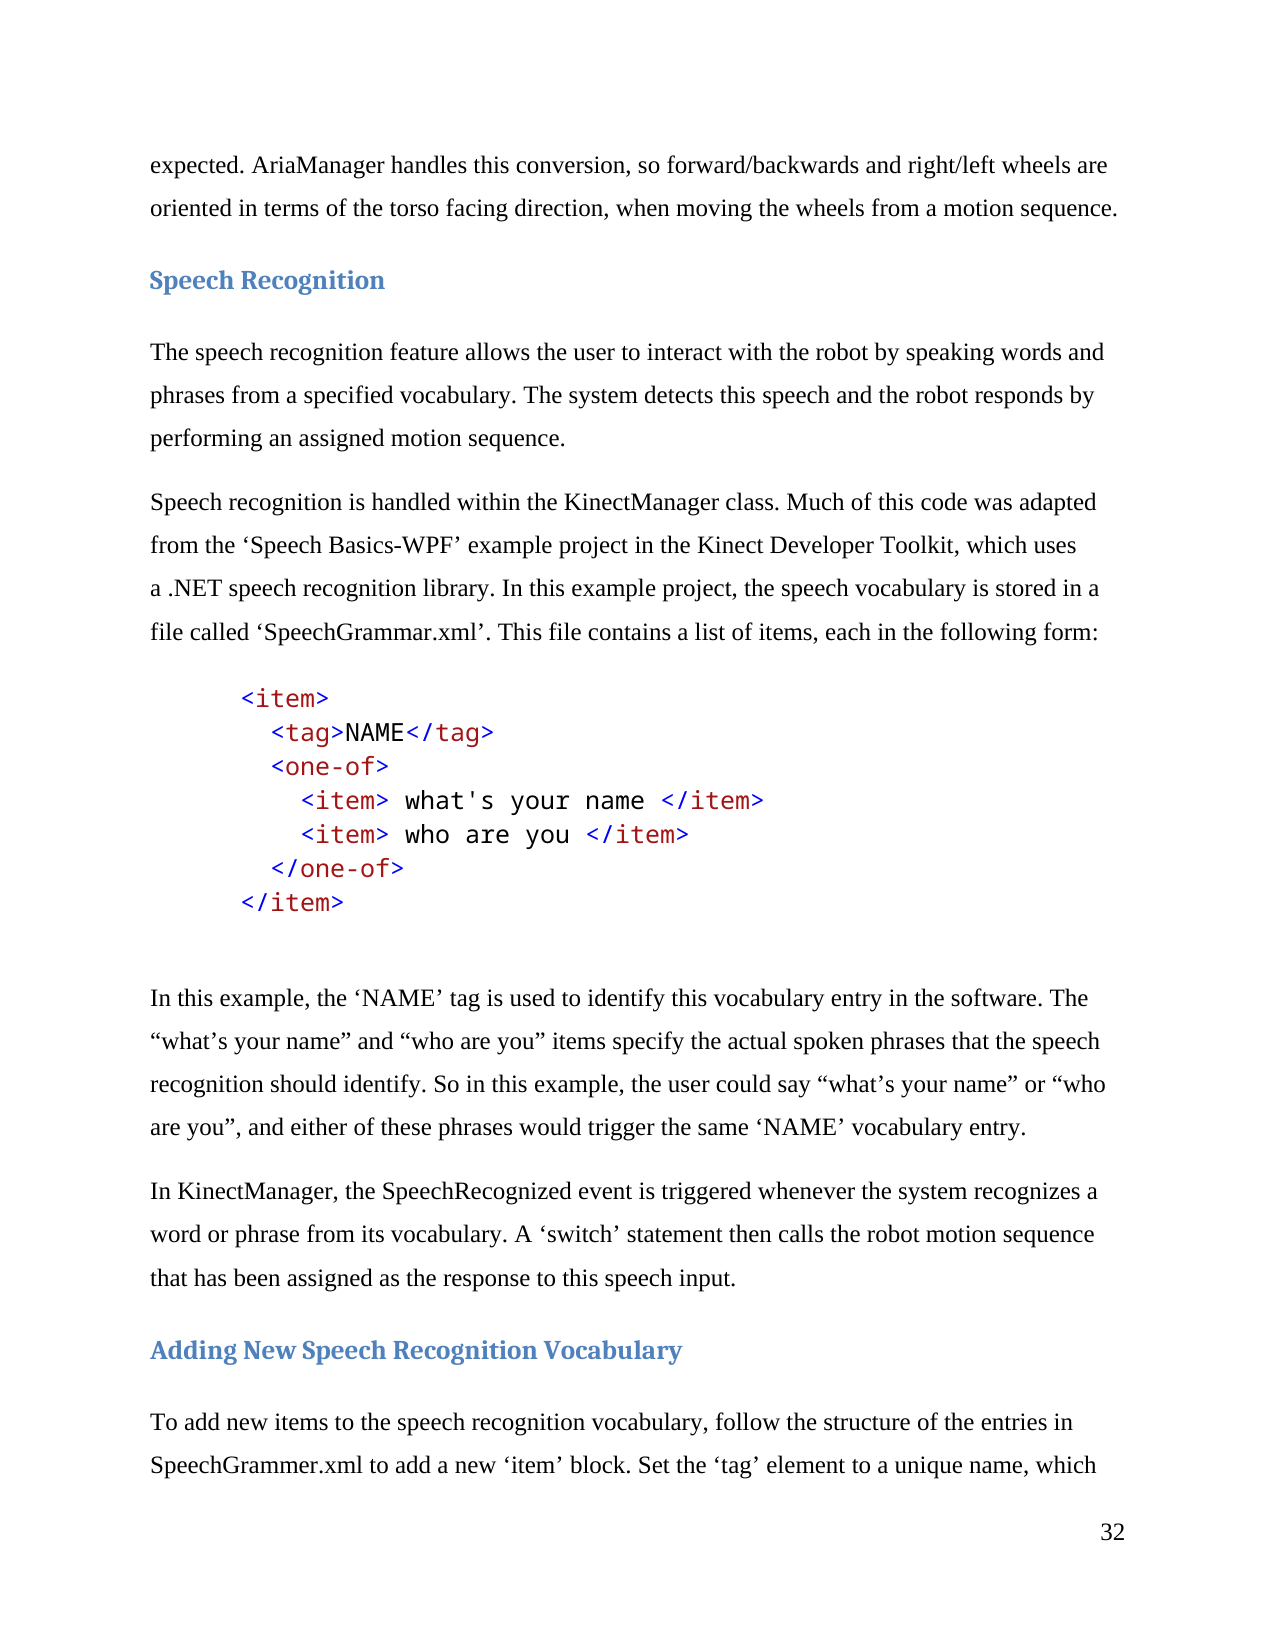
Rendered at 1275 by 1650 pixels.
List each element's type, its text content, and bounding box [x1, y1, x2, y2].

text In this example, the ‘NAME’ tag is used to identify this vocabulary entry in the software. The “what’s your name” and “who are you” items specify the actual spoken phrases that the speech recognition should identify. So in this example, the user could say “what’s your name” or “who are you”, and either of these phrases would trigger the same ‘NAME’ vocabulary entry. [150, 983, 1125, 1141]
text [150, 150, 1125, 222]
text <item> [150, 681, 1125, 715]
text </one-of> [150, 851, 1125, 885]
text </item> [150, 885, 1125, 919]
text In KinectManager, the SpeechRecognized event is triggered whenever the system recognizes a word or phrase from its vocabulary. A ‘switch’ statement then calls the robot motion sequence that has been assigned as the response to this speech input. [150, 1176, 1125, 1291]
text <one-of> [150, 749, 1125, 783]
text <item> what's your name </item> [150, 783, 1125, 817]
text Speech recognition is handled within the KinectManager class. Much of this code was adapted from the ‘Speech Basics-WPF’ example project in the Kinect Developer Toolkit, which uses a .NET speech recognition library. In this example project, the speech vocabulary is stored in a file called ‘SpeechGrammar.xml’. This file contains a list of items, each in the following form: [150, 487, 1125, 645]
text <tag>NAME</tag> [150, 715, 1125, 749]
subtitle Speech Recognition [150, 265, 1125, 297]
text <item> who are you </item> [150, 817, 1125, 851]
subtitle Adding New Speech Recognition Vocabulary [150, 1335, 1125, 1366]
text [150, 1407, 1125, 1478]
text The speech recognition feature allows the user to interact with the robot by speaking words and phrases from a specified vocabulary. The system detects this speech and the robot responds by performing an assigned motion sequence. [150, 337, 1125, 452]
